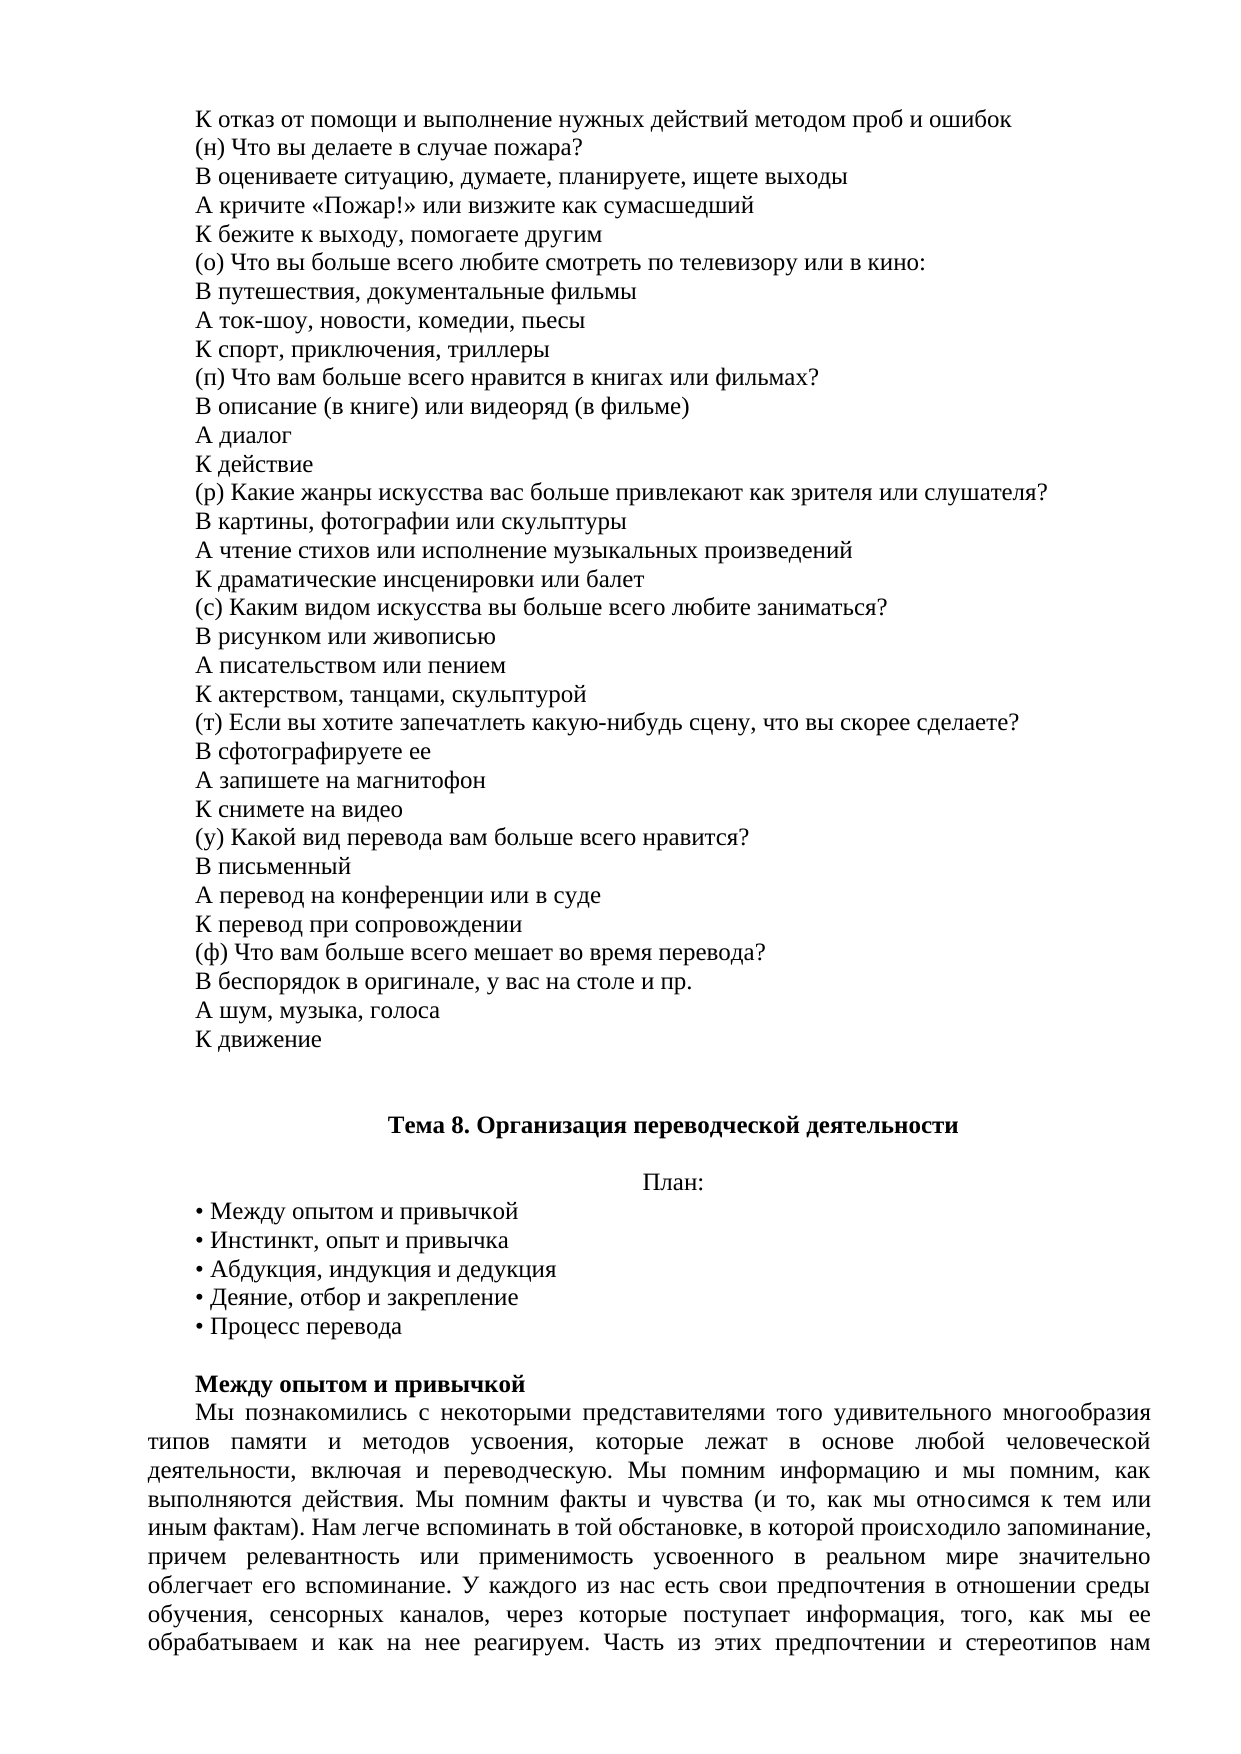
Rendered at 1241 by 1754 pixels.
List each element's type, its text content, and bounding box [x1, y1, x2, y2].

text К действие [148, 449, 1152, 477]
text А запишете на магнитофон [148, 765, 1152, 794]
text (с) Каким видом искусства вы больше всего любите заниматься? [148, 592, 1152, 621]
text (н) Что вы делаете в случае пожара? [148, 132, 1152, 161]
text Между опытом и привычкой [148, 1369, 1152, 1397]
text А ток-шоу, новости, комедии, пьесы [148, 305, 1152, 334]
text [148, 1397, 1152, 1656]
text • Деяние, отбор и закрепление [148, 1282, 1152, 1311]
text А шум, музыка, голоса [148, 995, 1152, 1024]
text К перевод при сопровождении [148, 909, 1152, 937]
text К спорт, приключения, триллеры [148, 334, 1152, 362]
text К отказ от помощи и выполнение нужных действий методом проб и ошибок [148, 104, 1152, 132]
text (п) Что вам больше всего нравится в книгах или фильмах? [148, 362, 1152, 391]
text Тема 8. Организация переводческой деятельности [148, 1110, 1152, 1139]
text (ф) Что вам больше всего мешает во время перевода? [148, 937, 1152, 966]
text • Между опытом и привычкой [148, 1196, 1152, 1225]
text В беспорядок в оригинале, у вас на столе и пр. [148, 966, 1152, 995]
text В письменный [148, 851, 1152, 880]
text А перевод на конференции или в суде [148, 880, 1152, 909]
text В путешествия, документальные фильмы [148, 276, 1152, 305]
text А писательством или пением [148, 650, 1152, 679]
text (у) Какой вид перевода вам больше всего нравится? [148, 822, 1152, 851]
text В описание (в книге) или видеоряд (в фильме) [148, 391, 1152, 420]
text А кричите «Пожар!» или визжите как сумасшедший [148, 190, 1152, 219]
text (р) Какие жанры искусства вас больше привлекают как зрителя или слушателя? [148, 477, 1152, 506]
text К актерством, танцами, скульптурой [148, 679, 1152, 707]
text К движение [148, 1024, 1152, 1052]
text В оцениваете ситуацию, думаете, планируете, ищете выходы [148, 161, 1152, 190]
text (т) Если вы хотите запечатлеть какую-нибудь сцену, что вы скорее сделаете? [148, 707, 1152, 736]
text • Абдукция, индукция и дедукция [148, 1254, 1152, 1282]
text В картины, фотографии или скульптуры [148, 506, 1152, 535]
text В сфотографируете ее [148, 736, 1152, 765]
text • Инстинкт, опыт и привычка [148, 1225, 1152, 1254]
text (о) Что вы больше всего любите смотреть по телевизору или в кино: [148, 247, 1152, 276]
text К бежите к выходу, помогаете другим [148, 219, 1152, 247]
text План: [148, 1167, 1152, 1196]
text В рисунком или живописью [148, 621, 1152, 650]
text К драматические инсценировки или балет [148, 564, 1152, 592]
text • Процесс перевода [148, 1311, 1152, 1340]
text А чтение стихов или исполнение музыкальных произведений [148, 535, 1152, 564]
text А диалог [148, 420, 1152, 449]
text К снимете на видео [148, 794, 1152, 822]
